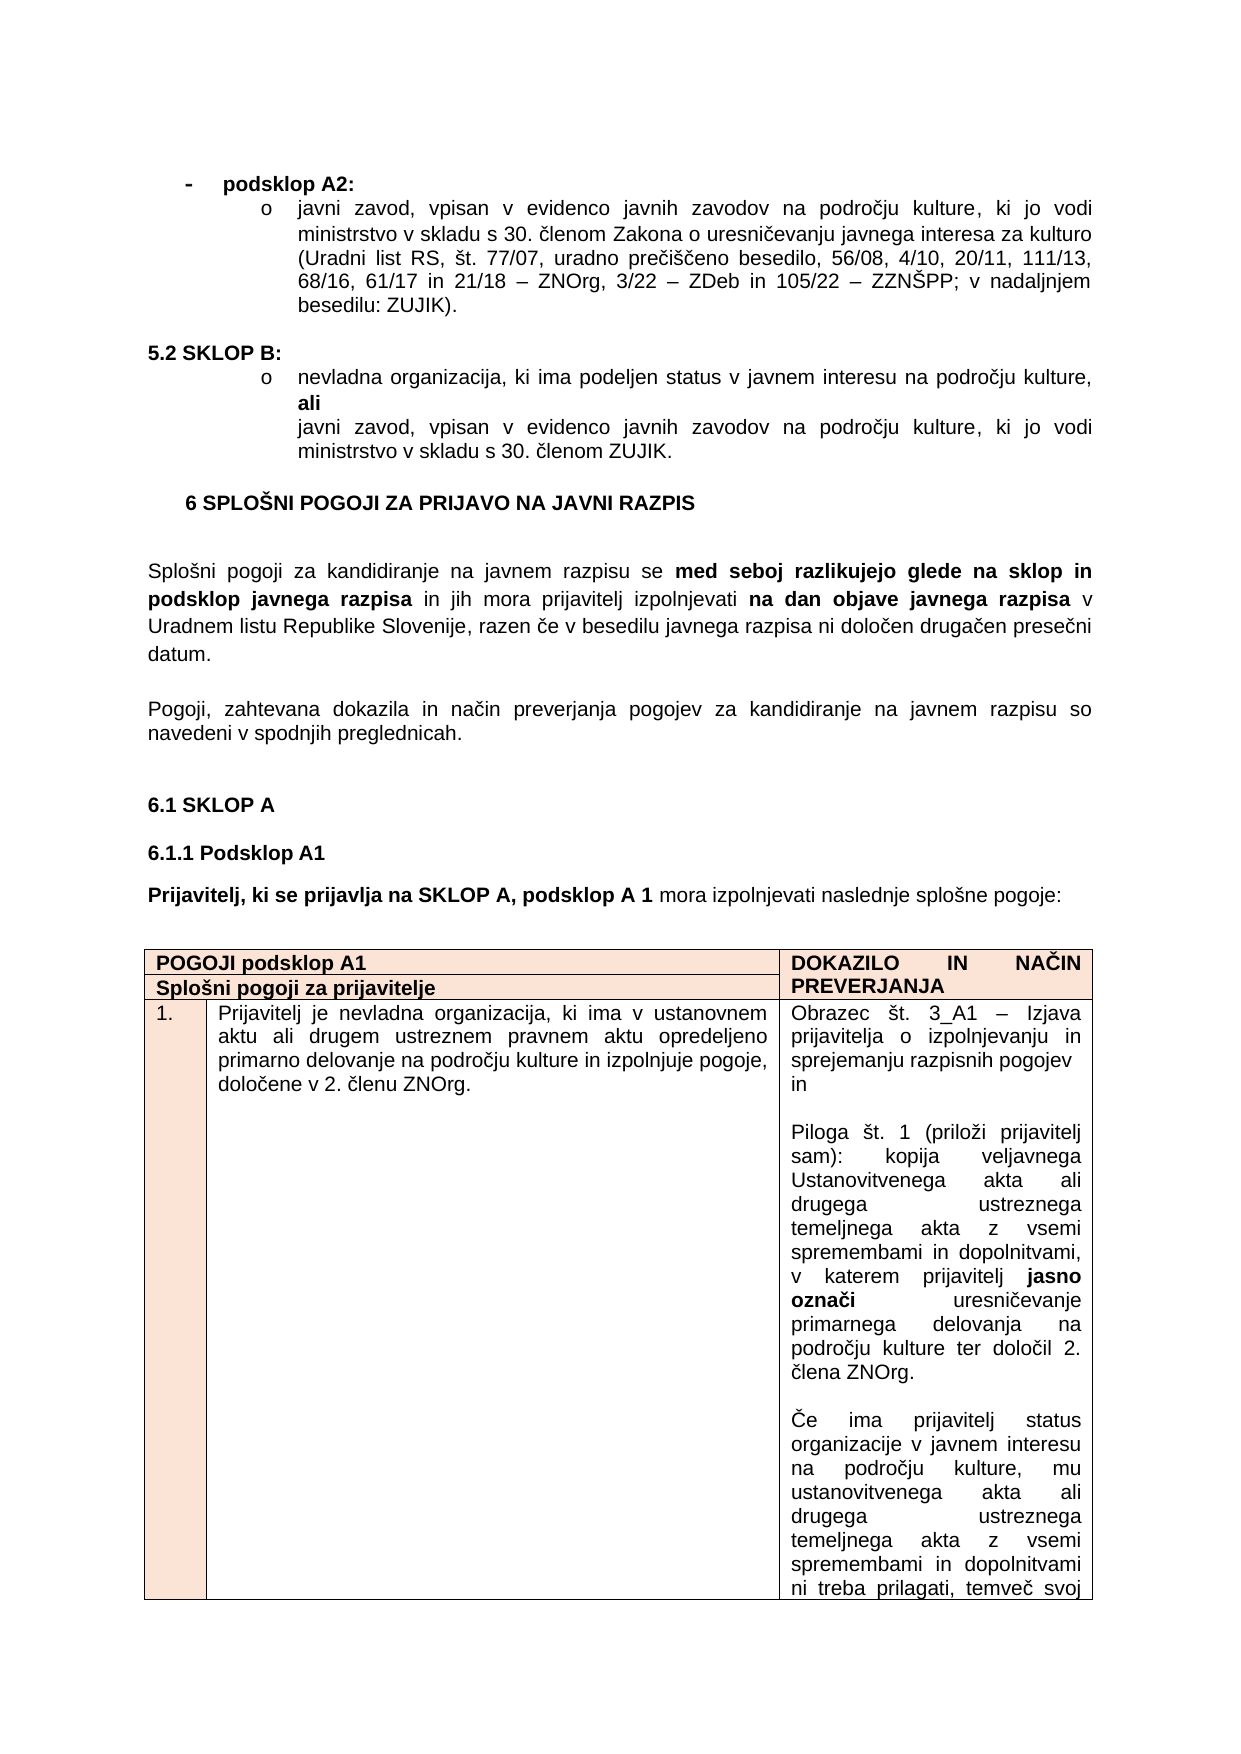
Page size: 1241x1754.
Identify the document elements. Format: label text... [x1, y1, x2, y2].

table_cell Splošni pogoji za prijavitelje [145, 975, 779, 999]
table_cell 1. [145, 1000, 206, 1599]
list nevladna organizacija, ki ima podeljen status v javnem interesu na področju kulture, ali [260, 365, 1093, 415]
list podsklop A2: [185, 172, 1093, 196]
list javni zavod, vpisan v evidenco javnih zavodov na področju kulture, ki jo vodi ministrstvo v skladu s 30. členom Zakona o uresničevanju javnega interesa za kulturo (Uradni list RS, št. 77/07, uradno prečiščeno besedilo, 56/08, 4/10, 20/11, 111/13, 68/16, 61/17 in 21/18 – ZNOrg, 3/22 – ZDeb in 105/22 – ZZNŠPP; v nadaljnjem besedilu: ZUJIK). [260, 196, 1093, 317]
table_header DOKAZILO IN NAČIN PREVERJANJA [780, 950, 1092, 999]
text 6 SPLOŠNI POGOJI ZA PRIJAVO NA JAVNI RAZPIS [185, 490, 1093, 514]
text Splošni pogoji za kandidiranje na javnem razpisu se med seboj razlikujejo glede na sklop in podsklop javnega razpisa in jih mora prijavitelj izpolnjevati na dan objave javnega razpisa v Uradnem listu Republike Slovenije, razen če v besedilu javnega razpisa ni določen drugačen presečni datum. [148, 559, 1093, 666]
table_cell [780, 1000, 1092, 1599]
table_header POGOJI podsklop A1 [145, 950, 779, 974]
text 6.1 SKLOP A [148, 792, 1093, 816]
text Prijavitelj, ki se prijavlja na SKLOP A, podsklop A 1 mora izpolnjevati naslednje splošne pogoje: [148, 883, 1093, 907]
text javni zavod, vpisan v evidenco javnih zavodov na področju kulture, ki jo vodi ministrstvo v skladu s 30. členom ZUJIK. [298, 415, 1093, 463]
text Pogoji, zahtevana dokazila in način preverjanja pogojev za kandidiranje na javnem razpisu so navedeni v spodnjih preglednicah. [148, 697, 1093, 744]
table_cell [207, 1000, 779, 1599]
text 6.1.1 Podsklop A1 [148, 840, 1093, 864]
text 5.2 SKLOP B: [148, 341, 1093, 365]
